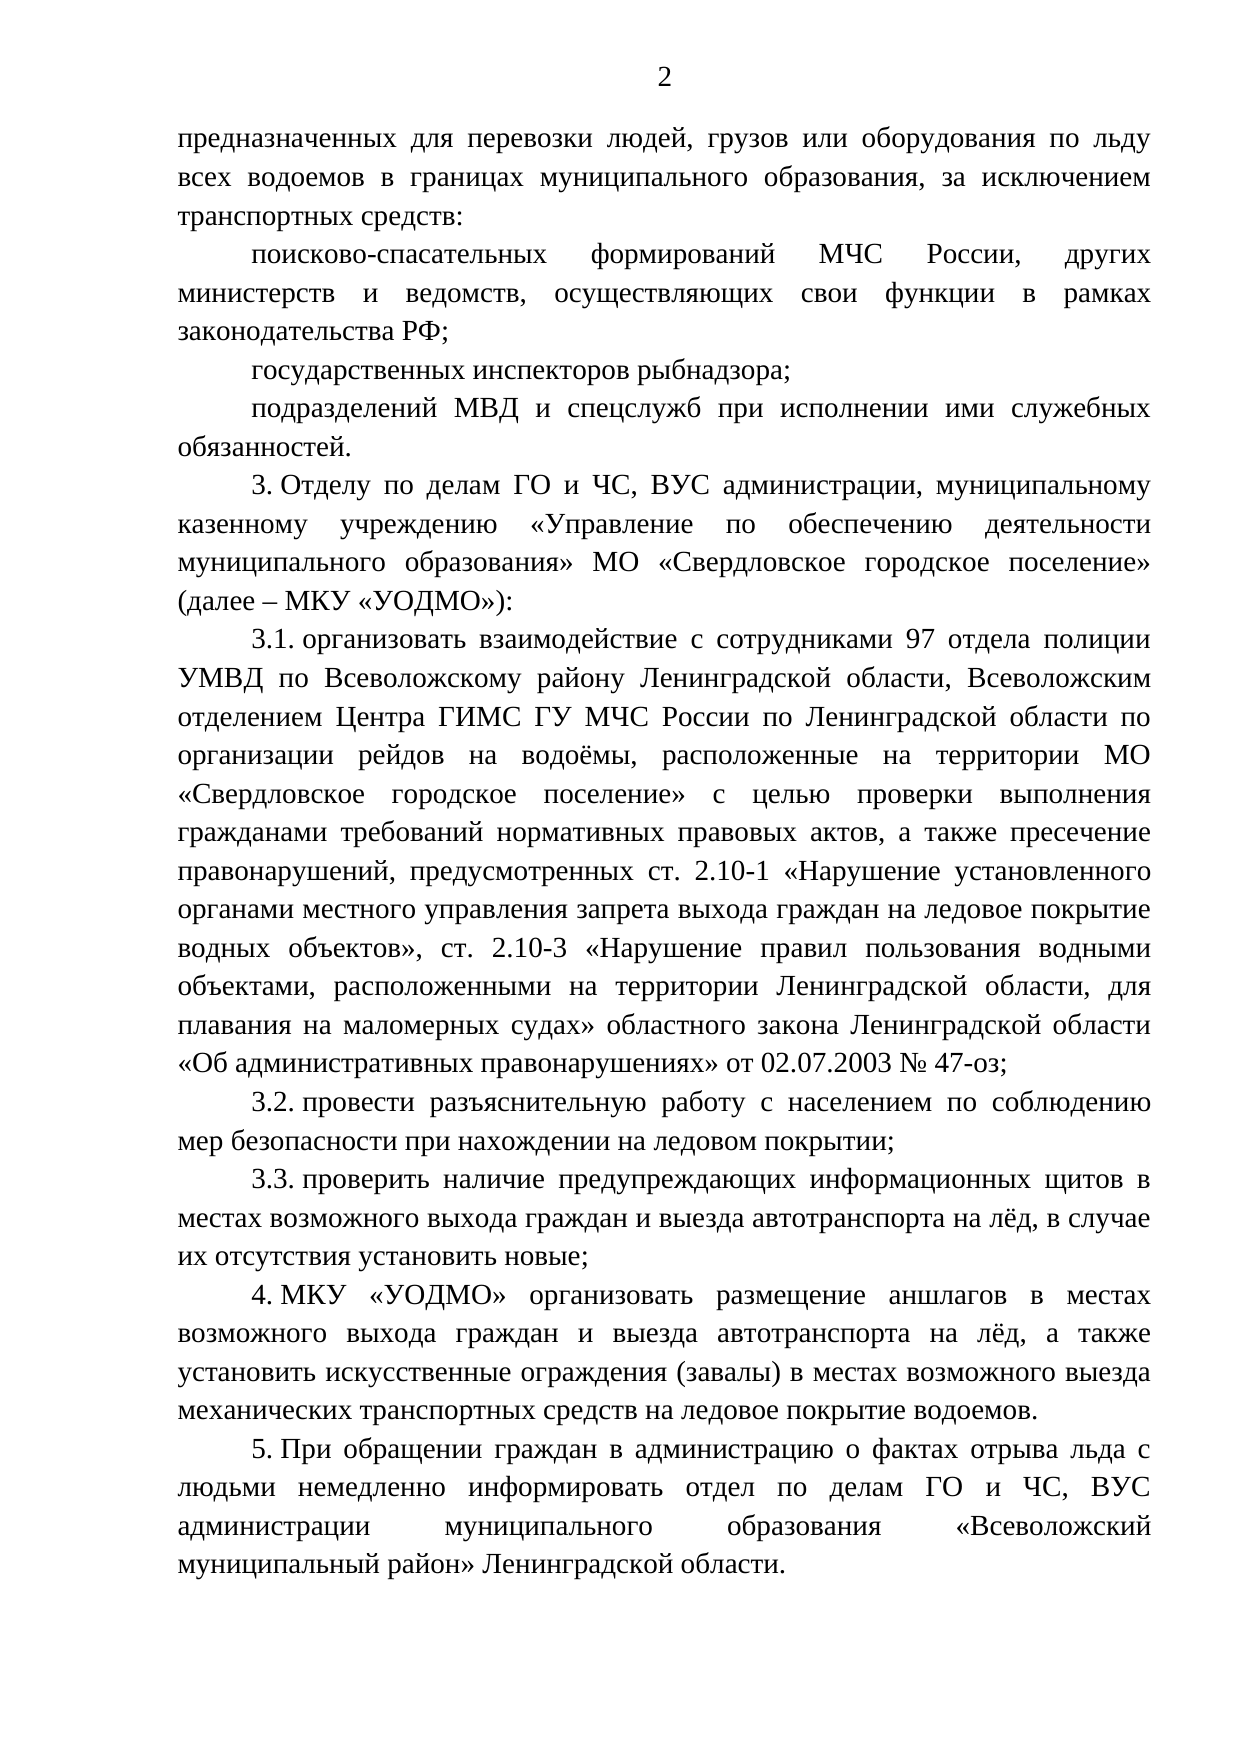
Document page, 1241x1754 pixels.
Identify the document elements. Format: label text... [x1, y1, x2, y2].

list При обращении граждан в администрацию о фактах отрыва льда с людьми немедленно информировать отдел по делам ГО и ЧС, ВУС администрации муниципального образования «Всеволожский муниципальный район» Ленинградской области. [177, 1431, 1152, 1580]
list Отделу по делам ГО и ЧС, ВУС администрации, муниципальному казенному учреждению «Управление по обеспечению деятельности муниципального образования» МО «Свердловское городское поселение» (далее – МКУ «УОДМО»): [177, 467, 1152, 617]
list проверить наличие предупреждающих информационных щитов в местах возможного выхода граждан и выезда автотранспорта на лёд, в случае их отсутствия установить новые; [177, 1161, 1152, 1272]
list провести разъяснительную работу с населением по соблюдению мер безопасности при нахождении на ледовом покрытии; [177, 1084, 1152, 1156]
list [177, 121, 1152, 231]
text государственных инспекторов рыбнадзора; [177, 352, 1152, 385]
list организовать взаимодействие с сотрудниками 97 отдела полиции УМВД по Всеволожскому району Ленинградской области, Всеволожским отделением Центра ГИМС ГУ МЧС России по Ленинградской области по организации рейдов на водоёмы, расположенные на территории МО «Свердловское городское поселение» с целью проверки выполнения гражданами требований нормативных правовых актов, а также пресечение правонарушений, предусмотренных ст. 2.10-1 «Нарушение установленного органами местного управления запрета выхода граждан на ледовое покрытие водных объектов», ст. 2.10-3 «Нарушение правил пользования водными объектами, расположенными на территории Ленинградской области, для плавания на маломерных судах» областного закона Ленинградской области «Об административных правонарушениях» от 02.07.2003 № 47-оз; [177, 622, 1152, 1079]
text поисково-спасательных формирований МЧС России, других министерств и ведомств, осуществляющих свои функции в рамках законодательства РФ; [177, 236, 1152, 347]
text подразделений МВД и спецслужб при исполнении ими служебных обязанностей. [177, 390, 1152, 462]
list МКУ «УОДМО» организовать размещение аншлагов в местах возможного выхода граждан и выезда автотранспорта на лёд, а также установить искусственные ограждения (завалы) в местах возможного выезда механических транспортных средств на ледовое покрытие водоемов. [177, 1277, 1152, 1426]
